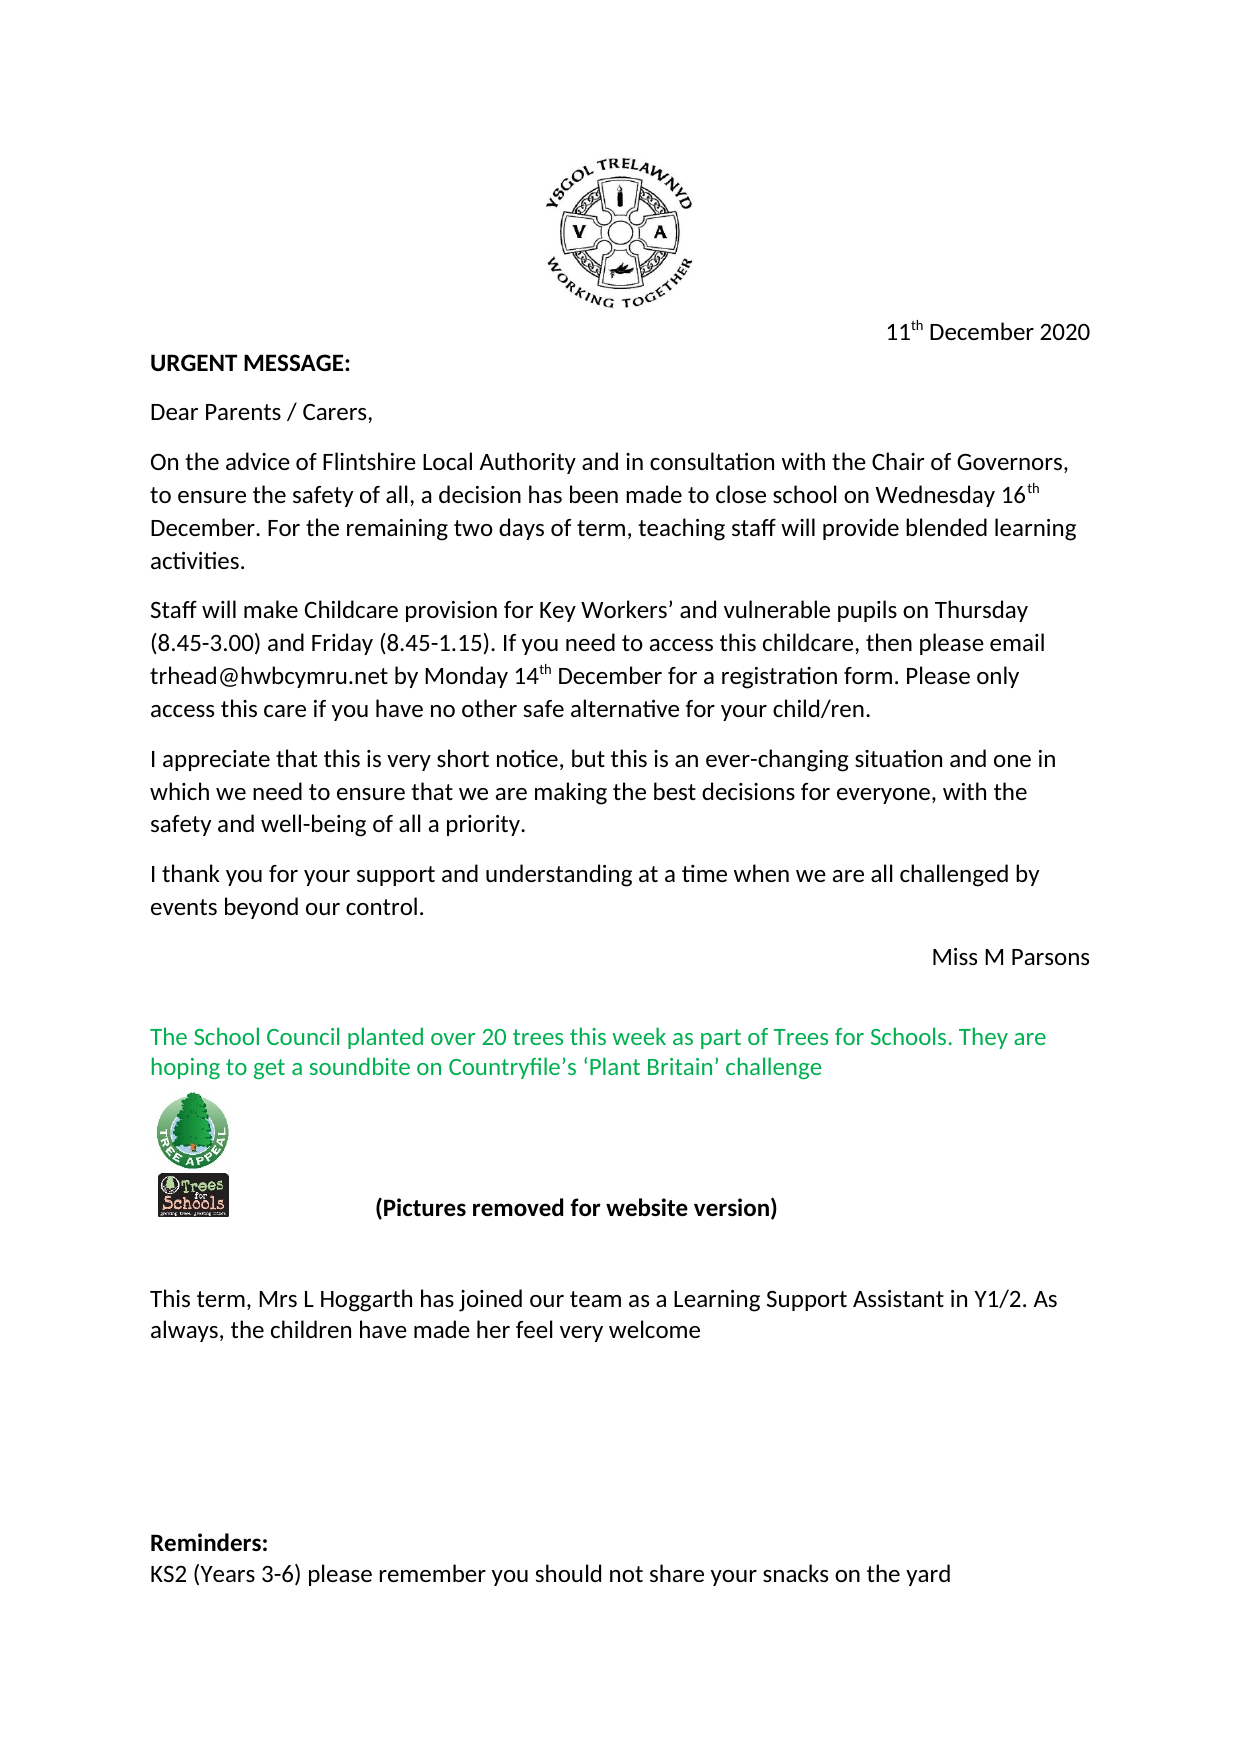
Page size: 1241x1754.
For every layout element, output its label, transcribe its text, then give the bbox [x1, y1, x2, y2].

text I appreciate that this is very short notice, but this is an ever-changing situation and one in which we need to ensure that we are making the best decisions for everyone, with the safety and well-being of all a priority. [150, 743, 1090, 839]
picture [150, 1081, 231, 1217]
text This term, Mrs L Hoggarth has joined our team as a Learning Support Assistant in Y1/2. As always, the children have made her feel very welcome [150, 1283, 1090, 1344]
text I thank you for your support and understanding at a time when we are all challenged by events beyond our control. [150, 858, 1090, 922]
text (Pictures removed for website version) [150, 1082, 1090, 1222]
text The School Council planted over 20 trees this week as part of Trees for Schools. They are hoping to get a soundbite on Countryfile’s ‘Plant Britain’ challenge [150, 1021, 1090, 1082]
text On the advice of Flintshire Local Authority and in consultation with the Chair of Governors, to ensure the safety of all, a decision has been made to close school on Wednesday 16th December. For the remaining two days of term, teaching staff will provide blended learning activities. [150, 446, 1090, 575]
text Dear Parents / Carers, [150, 396, 1090, 427]
text 11th December 2020 [150, 316, 1090, 347]
picture [532, 150, 708, 317]
text KS2 (Years 3-6) please remember you should not share your snacks on the yard [150, 1558, 1090, 1589]
text Reminders: [150, 1528, 1090, 1558]
text Staff will make Childcare provision for Key Workers’ and vulnerable pupils on Thursday (8.45-3.00) and Friday (8.45-1.15). If you need to access this childcare, then please email trhead@hwbcymru.net by Monday 14th December for a registration form. Please only access this care if you have no other safe alternative for your child/ren. [150, 594, 1090, 724]
text Miss M Parsons [150, 941, 1090, 971]
text URGENT MESSAGE: [150, 347, 1090, 377]
